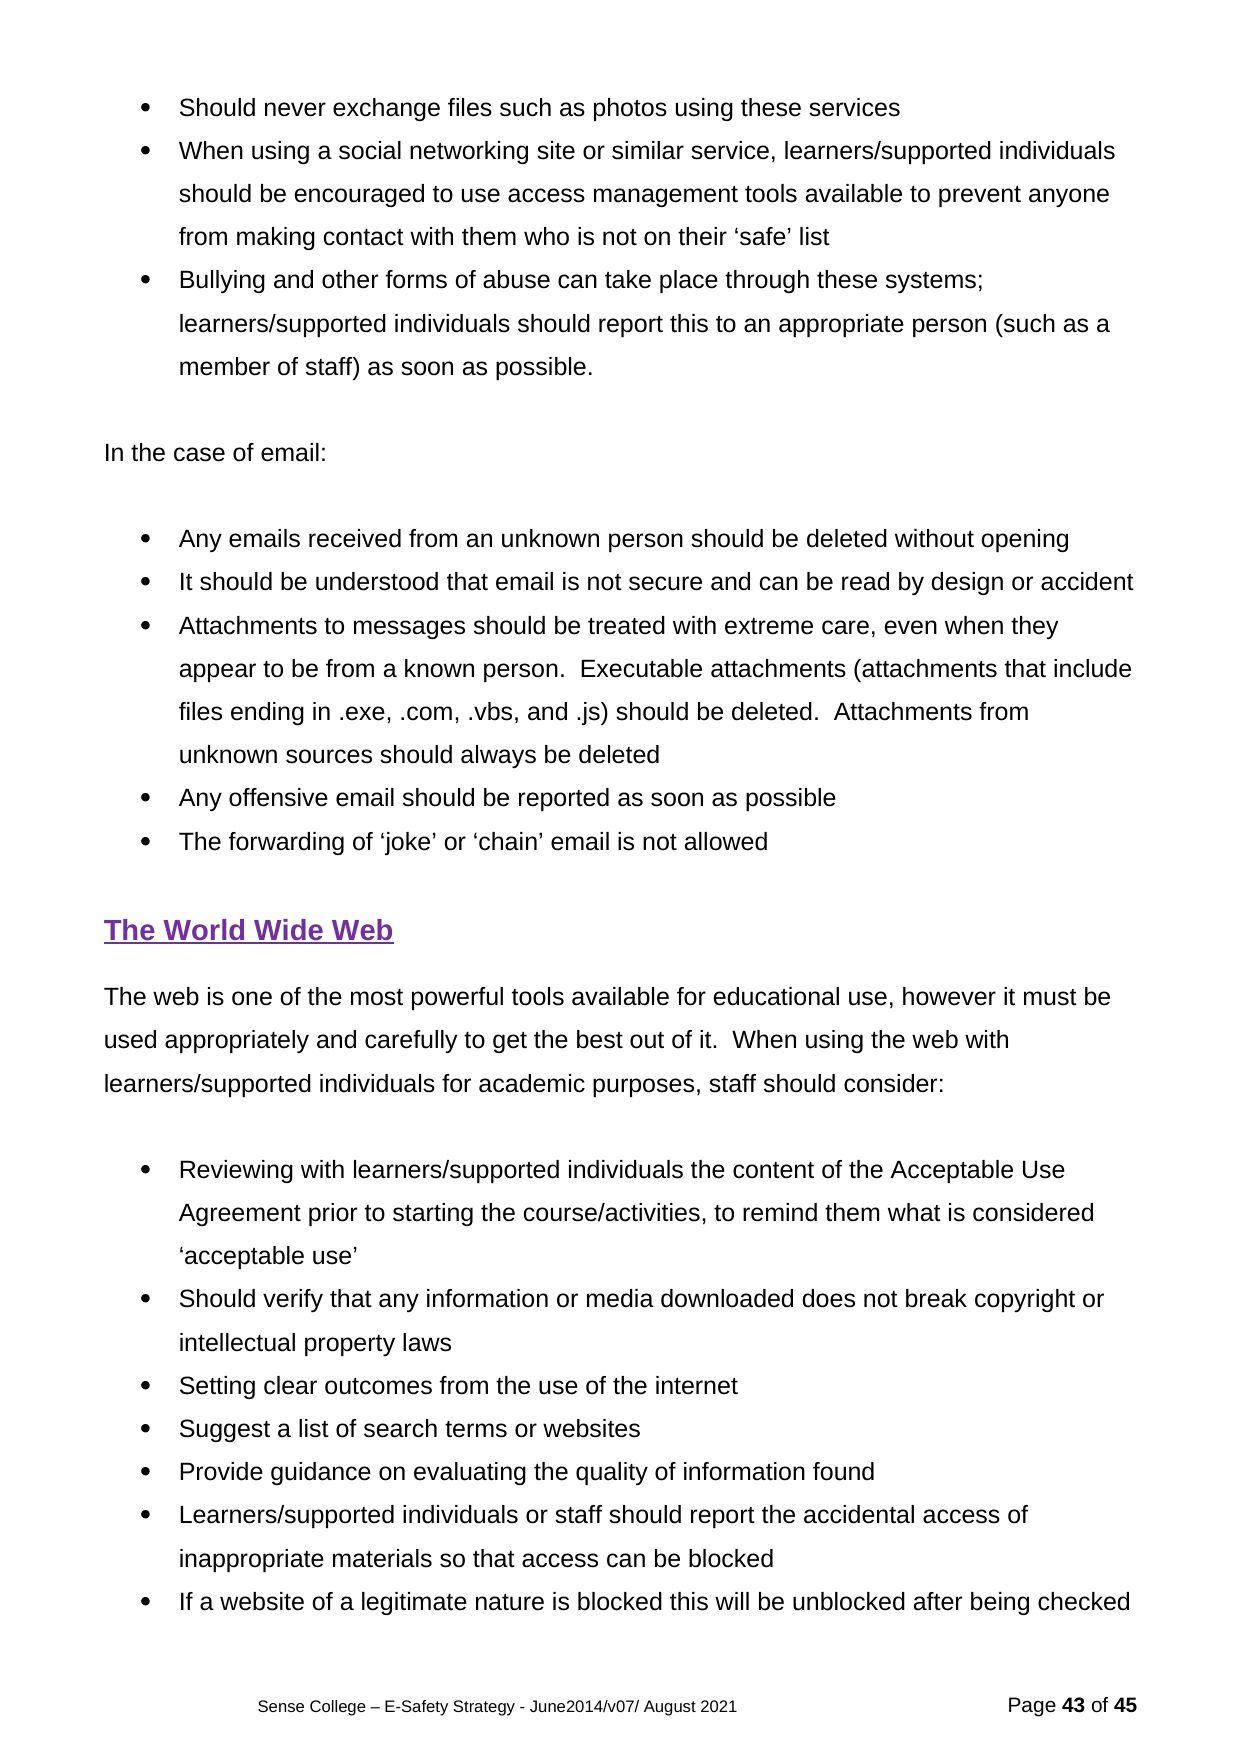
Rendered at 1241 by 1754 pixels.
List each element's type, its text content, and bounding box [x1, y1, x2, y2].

list Bullying and other forms of abuse can take place through these systems; learners/supported individuals should report this to an appropriate person (such as a member of staff) as soon as possible. [141, 265, 1137, 380]
list Provide guidance on evaluating the quality of information found [141, 1457, 1137, 1486]
list It should be understood that email is not secure and can be read by design or accident [141, 567, 1137, 596]
list When using a social networking site or similar service, learners/supported individuals should be encouraged to use access management tools available to prevent anyone from making contact with them who is not on their ‘safe’ list [141, 136, 1137, 251]
list Any emails received from an unknown person should be deleted without opening [141, 524, 1137, 553]
list Suggest a list of search terms or websites [141, 1414, 1137, 1443]
list Should verify that any information or media downloaded does not break copyright or intellectual property laws [141, 1284, 1137, 1356]
list Attachments to messages should be treated with extreme care, even when they appear to be from a known person. Executable attachments (attachments that include files ending in .exe, .com, .vbs, and .js) should be deleted. Attachments from unknown sources should always be deleted [141, 611, 1137, 769]
list Setting clear outcomes from the use of the internet [141, 1371, 1137, 1399]
list Any offensive email should be reported as soon as possible [141, 783, 1137, 812]
text The World Wide Web [103, 913, 1137, 946]
list Should never exchange files such as photos using these services [141, 93, 1137, 121]
list Learners/supported individuals or staff should report the accidental access of inappropriate materials so that access can be blocked [141, 1500, 1137, 1572]
list Reviewing with learners/supported individuals the content of the Acceptable Use Agreement prior to starting the course/activities, to remind them what is considered ‘acceptable use’ [141, 1155, 1137, 1270]
list If a website of a legitimate nature is blocked this will be unblocked after being checked [141, 1587, 1137, 1616]
text The web is one of the most powerful tools available for educational use, however it must be used appropriately and carefully to get the best out of it. When using the web with learners/supported individuals for academic purposes, staff should consider: [103, 982, 1137, 1097]
list The forwarding of ‘joke’ or ‘chain’ email is not allowed [141, 826, 1137, 855]
text In the case of email: [103, 438, 1137, 467]
